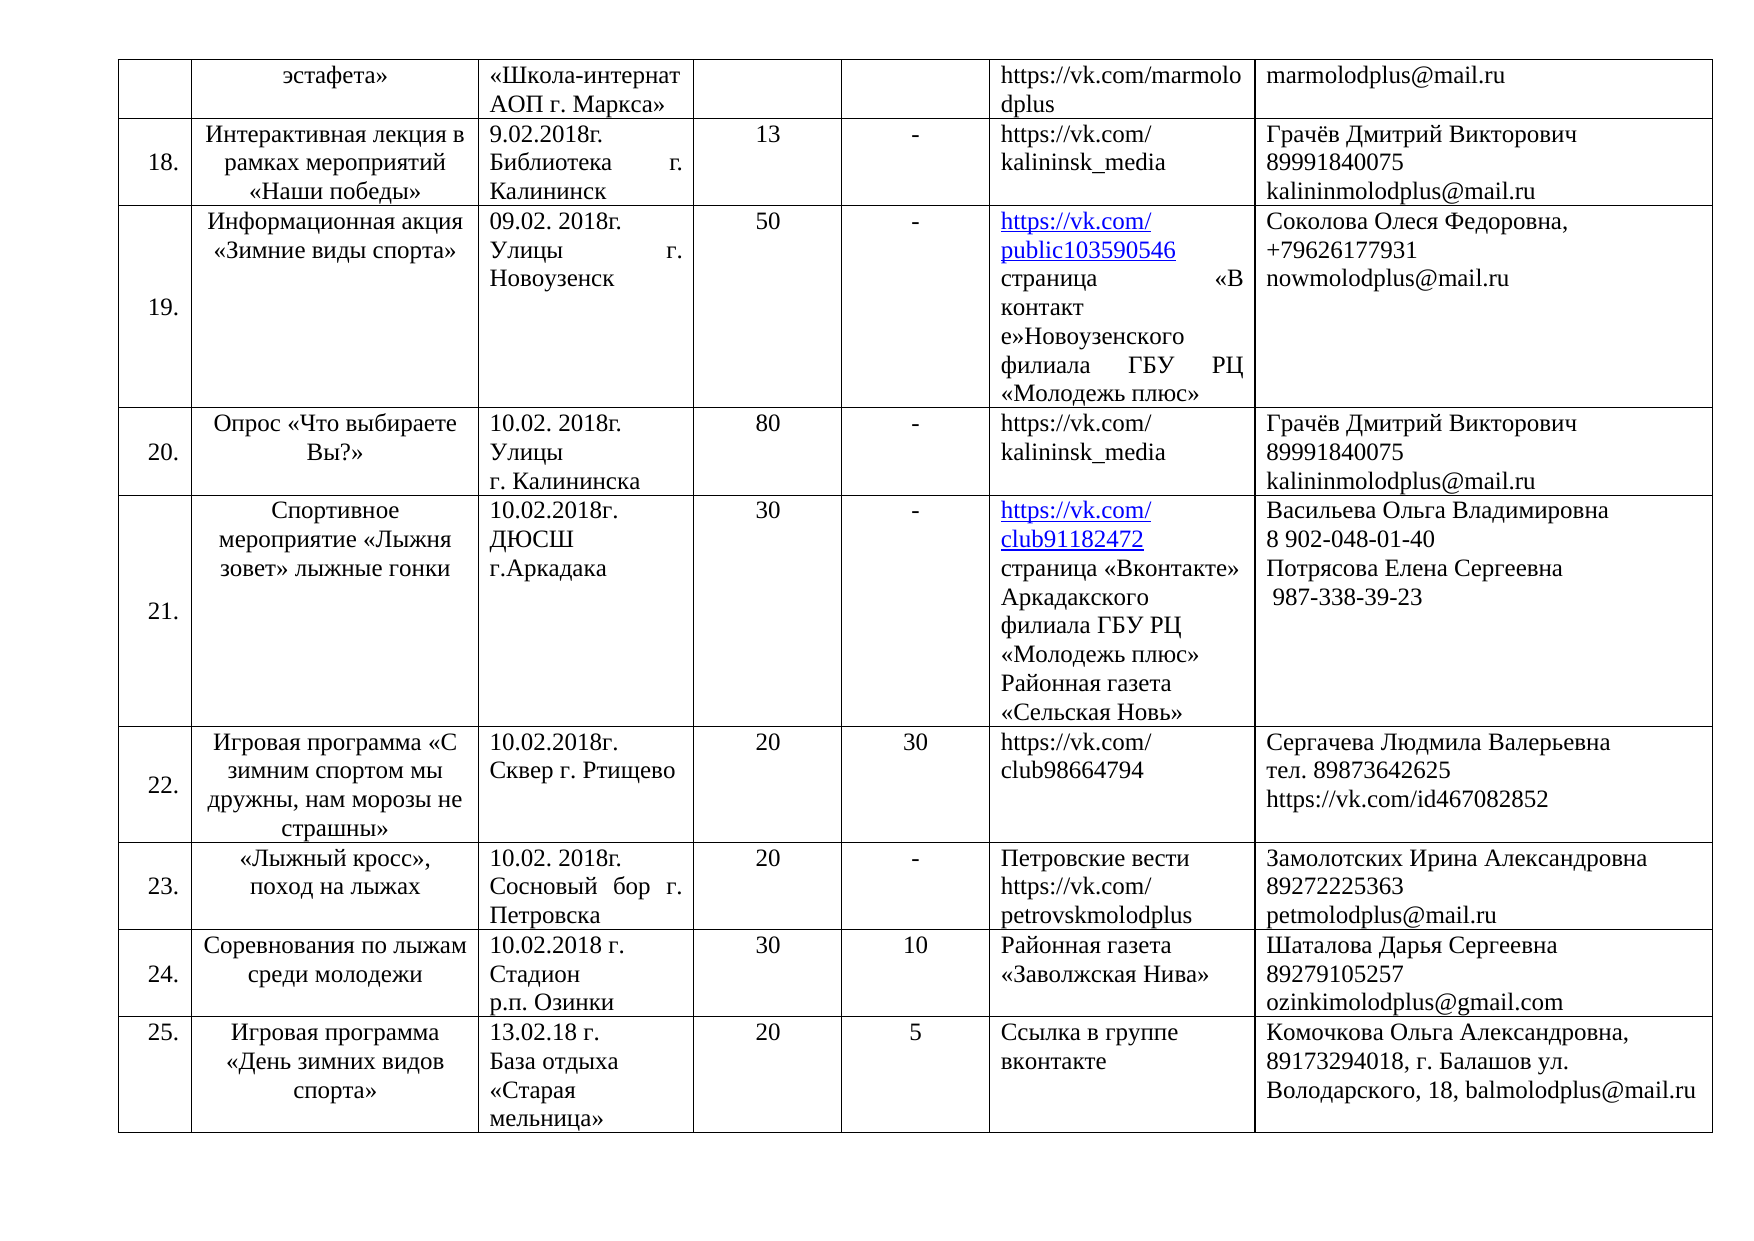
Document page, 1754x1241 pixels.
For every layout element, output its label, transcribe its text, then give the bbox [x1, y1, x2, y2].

table_cell Соревнования по лыжам среди молодежи [192, 930, 478, 1016]
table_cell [192, 60, 478, 118]
table_cell 50 [694, 206, 841, 407]
table_cell Опрос «Что выбираете Вы?» [192, 408, 478, 494]
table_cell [192, 1017, 478, 1132]
table_cell - [842, 119, 989, 205]
table_cell - [842, 843, 989, 929]
table_cell Соколова Олеся Федоровна, +79626177931 nowmolodplus@mail.ru [1256, 206, 1712, 407]
table_cell [119, 60, 191, 118]
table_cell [990, 1017, 1254, 1132]
table_cell 20 [694, 1017, 841, 1132]
table_cell «Лыжный кросс», поход на лыжах [192, 843, 478, 929]
table_cell [119, 930, 191, 1016]
table_cell 30 [694, 930, 841, 1016]
table_cell 20 [694, 843, 841, 929]
table_cell [119, 119, 191, 205]
table_cell https://vk.com/kalininsk_media [990, 119, 1254, 205]
table_cell Грачёв Дмитрий Викторович 89991840075 kalininmolodplus@mail.ru [1256, 119, 1712, 205]
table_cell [1256, 60, 1712, 118]
table_cell Спортивное мероприятие «Лыжня зовет» лыжные гонки [192, 496, 478, 726]
table_cell 10.02.2018г. Сквер г. Ртищево [479, 727, 693, 842]
table_cell https://vk.com/club91182472 страница «Вконтакте» Аркадакского филиала ГБУ РЦ «Молодежь плюс» Районная газета «Сельская Новь» [990, 496, 1254, 726]
table_cell 9.02.2018г. Библиотека г. Калининск [479, 119, 693, 205]
table_cell 5 [842, 1017, 989, 1132]
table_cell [479, 1017, 693, 1132]
table_cell Замолотских Ирина Александровна 89272225363 petmolodplus@mail.ru [1256, 843, 1712, 929]
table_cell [1256, 1017, 1712, 1132]
table_cell Интерактивная лекция в рамках мероприятий «Наши победы» [192, 119, 478, 205]
table_cell [119, 408, 191, 494]
table_cell 30 [842, 727, 989, 842]
table_cell Сергачева Людмила Валерьевна тел. 89873642625 https://vk.com/id467082852 [1256, 727, 1712, 842]
table_cell https://vk.com/public103590546 страница «В контакте»Новоузенского филиала ГБУ РЦ «Молодежь плюс» [990, 206, 1254, 407]
table_cell Петровские вести https://vk.com/petrovskmolodplus [990, 843, 1254, 929]
table_cell Игровая программа «С зимним спортом мы дружны, нам морозы не страшны» [192, 727, 478, 842]
table_cell [119, 496, 191, 726]
table_cell Васильева Ольга Владимировна 8 902-048-01-40 Потрясова Елена Сергеевна 987-338-39-23 [1256, 496, 1712, 726]
table_cell - [842, 496, 989, 726]
table_cell - [842, 206, 989, 407]
table_cell 09.02. 2018г. Улицы г. Новоузенск [479, 206, 693, 407]
table_cell [119, 843, 191, 929]
table_cell https://vk.com/club98664794 [990, 727, 1254, 842]
table_cell 20 [694, 727, 841, 842]
table_cell 10.02.2018г. ДЮСШ г.Аркадака [479, 496, 693, 726]
table_cell [119, 206, 191, 407]
table_cell 80 [694, 408, 841, 494]
table_cell Районная газета «Заволжская Нива» [990, 930, 1254, 1016]
table_cell 30 [694, 496, 841, 726]
table_cell 10.02.2018 г. Стадион р.п. Озинки [479, 930, 693, 1016]
table_cell 15 [694, 60, 841, 118]
table_cell https://vk.com/kalininsk_media [990, 408, 1254, 494]
table_cell [119, 1017, 191, 1132]
table_cell 10.02. 2018г. Улицы г. Калининска [479, 408, 693, 494]
table_cell Информационная акция «Зимние виды спорта» [192, 206, 478, 407]
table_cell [479, 60, 693, 118]
table_cell Шаталова Дарья Сергеевна 89279105257 ozinkimolodplus@gmail.com [1256, 930, 1712, 1016]
table_cell - [842, 408, 989, 494]
table_cell [119, 727, 191, 842]
table_cell - [842, 60, 989, 118]
table_cell 10 [842, 930, 989, 1016]
table_cell 13 [694, 119, 841, 205]
table_cell Грачёв Дмитрий Викторович 89991840075 kalininmolodplus@mail.ru [1256, 408, 1712, 494]
table_cell 10.02. 2018г. Сосновый бор г. Петровска [479, 843, 693, 929]
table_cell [990, 60, 1254, 118]
